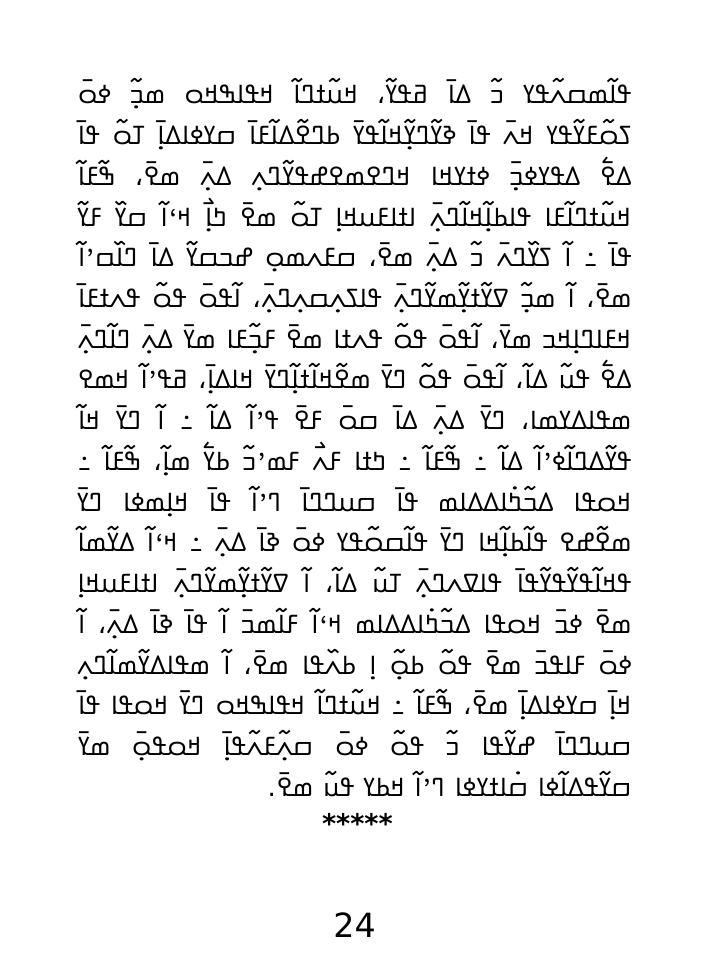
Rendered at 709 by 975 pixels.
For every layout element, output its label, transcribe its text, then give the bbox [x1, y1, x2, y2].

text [77, 75, 632, 803]
text ***** [77, 808, 638, 840]
